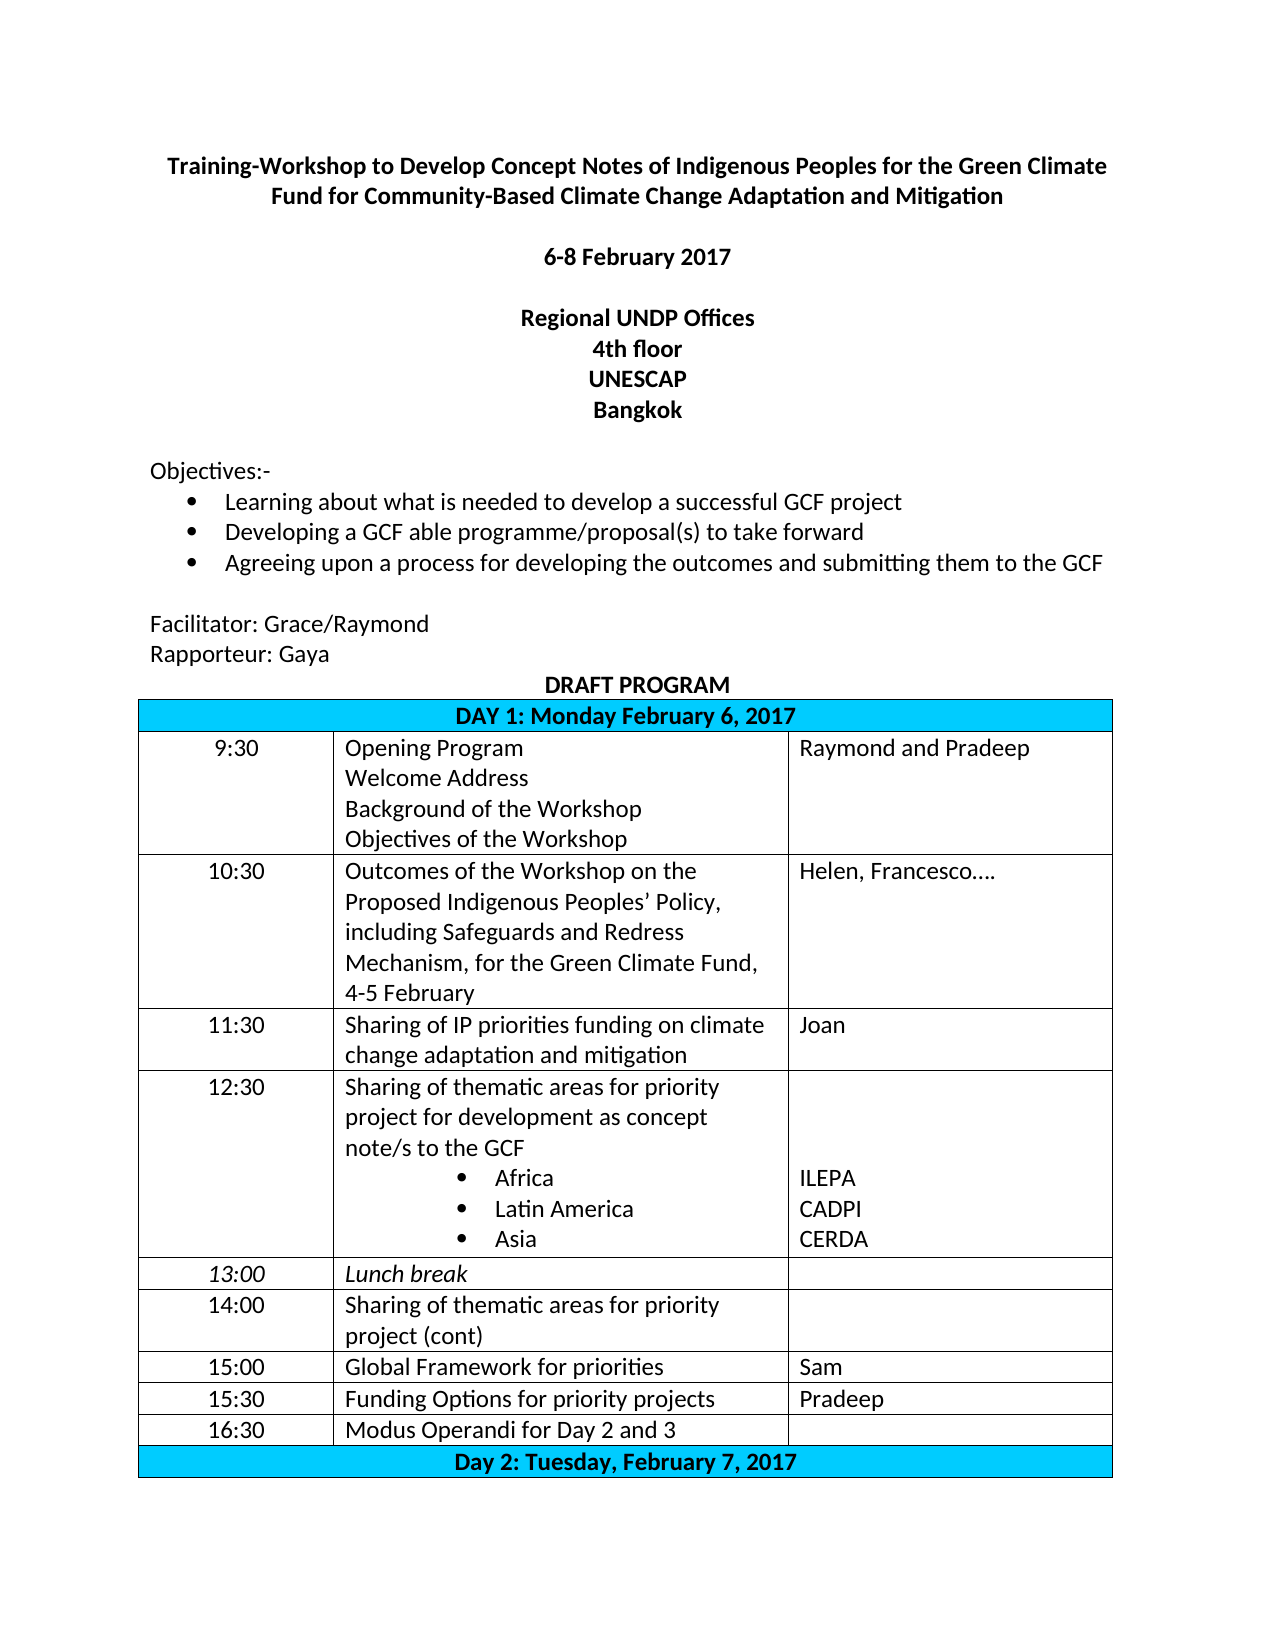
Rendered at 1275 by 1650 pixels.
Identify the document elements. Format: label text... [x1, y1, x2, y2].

text Rapporteur: Gaya [150, 638, 1125, 669]
table_cell 16:30 [139, 1415, 333, 1445]
table_cell Sharing of thematic areas for priority project for development as concept note/s to the GCF Africa Latin America Asia [334, 1071, 788, 1257]
text 4th floor [150, 333, 1125, 364]
table_cell [789, 1258, 1112, 1288]
table_cell Global Framework for priorities [334, 1352, 788, 1382]
table_cell 13:00 [139, 1258, 333, 1288]
table_cell 12:30 [139, 1071, 333, 1257]
table_cell Joan [789, 1009, 1112, 1070]
table_cell Opening Program Welcome Address Background of the Workshop Objectives of the Workshop [334, 732, 788, 854]
text UNESCAP [150, 364, 1125, 394]
list Developing a GCF able programme/proposal(s) to take forward [187, 516, 1125, 547]
table_cell Sharing of thematic areas for priority project (cont) [334, 1290, 788, 1351]
table_cell Outcomes of the Workshop on the Proposed Indigenous Peoples’ Policy, including Safeguards and Redress Mechanism, for the Green Climate Fund, 4-5 February [334, 855, 788, 1008]
table_header DAY 1: Monday February 6, 2017 [139, 700, 1112, 731]
table_cell Day 2: Tuesday, February 7, 2017 [139, 1446, 1112, 1477]
text Regional UNDP Offices [150, 303, 1125, 333]
table_cell 15:00 [139, 1352, 333, 1382]
table_cell 15:30 [139, 1383, 333, 1414]
table_cell ILEPA CADPI CERDA [789, 1071, 1112, 1257]
table_cell [789, 1290, 1112, 1351]
text DRAFT PROGRAM [150, 669, 1125, 699]
table_cell 11:30 [139, 1009, 333, 1070]
list Agreeing upon a process for developing the outcomes and submitting them to the GCF [187, 547, 1125, 577]
text Facilitator: Grace/Raymond [150, 608, 1125, 638]
text 6-8 February 2017 [150, 242, 1125, 272]
table_cell 9:30 [139, 732, 333, 854]
table_cell Pradeep [789, 1383, 1112, 1414]
table_cell Lunch break [334, 1258, 788, 1288]
table_cell [789, 1415, 1112, 1445]
table_cell Funding Options for priority projects [334, 1383, 788, 1414]
table_cell Modus Operandi for Day 2 and 3 [334, 1415, 788, 1445]
text Objectives:- [150, 455, 1125, 486]
table_cell 10:30 [139, 855, 333, 1008]
list Learning about what is needed to develop a successful GCF project [187, 486, 1125, 516]
table_cell Helen, Francesco…. [789, 855, 1112, 1008]
table_cell Raymond and Pradeep [789, 732, 1112, 854]
table_cell Sharing of IP priorities funding on climate change adaptation and mitigation [334, 1009, 788, 1070]
text Training-Workshop to Develop Concept Notes of Indigenous Peoples for the Green Climate Fund for Community-Based Climate Change Adaptation and Mitigation [150, 150, 1125, 211]
text Bangkok [150, 394, 1125, 425]
table_cell 14:00 [139, 1290, 333, 1351]
table_cell Sam [789, 1352, 1112, 1382]
